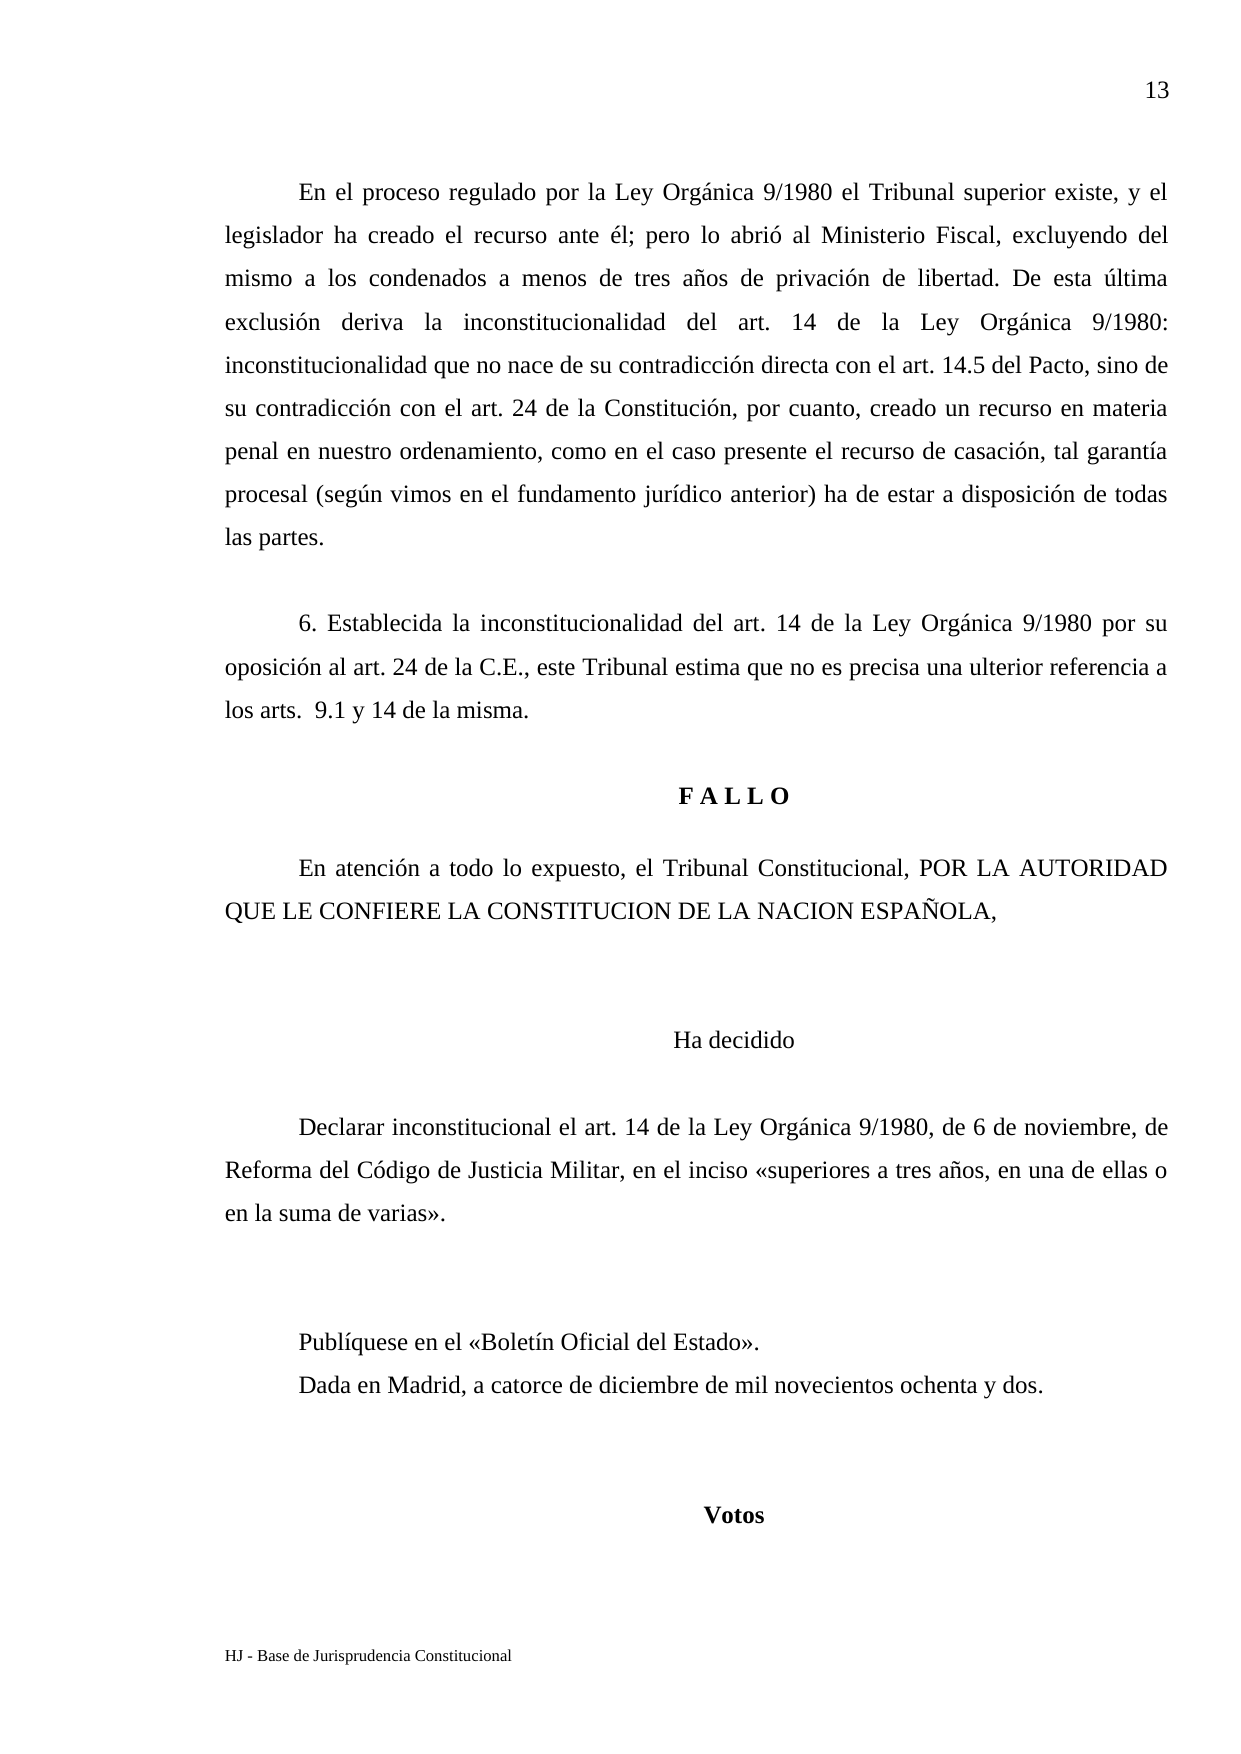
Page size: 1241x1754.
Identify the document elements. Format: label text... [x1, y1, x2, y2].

text 6. Establecida la inconstitucionalidad del art. 14 de la Ley Orgánica 9/1980 por su oposición al art. 24 de la C.E., este Tribunal estima que no es precisa una ulterior referencia a los arts. 9.1 y 14 de la misma. [224, 608, 1169, 723]
text Publíquese en el «Boletín Oficial del Estado». [224, 1327, 1169, 1356]
text En atención a todo lo expuesto, el Tribunal Constitucional, POR LA AUTORIDAD QUE LE CONFIERE LA CONSTITUCION DE LA NACION ESPAÑOLA, [224, 853, 1169, 925]
text Declarar inconstitucional el art. 14 de la Ley Orgánica 9/1980, de 6 de noviembre, de Reforma del Código de Justicia Militar, en el inciso «superiores a tres años, en una de ellas o en la suma de varias». [224, 1112, 1169, 1227]
text En el proceso regulado por la Ley Orgánica 9/1980 el Tribunal superior existe, y el legislador ha creado el recurso ante él; pero lo abrió al Ministerio Fiscal, excluyendo del mismo a los condenados a menos de tres años de privación de libertad. De esta última exclusión deriva la inconstitucionalidad del art. 14 de la Ley Orgánica 9/1980: inconstitucionalidad que no nace de su contradicción directa con el art. 14.5 del Pacto, sino de su contradicción con el art. 24 de la Constitución, por cuanto, creado un recurso en materia penal en nuestro ordenamiento, como en el caso presente el recurso de casación, tal garantía procesal (según vimos en el fundamento jurídico anterior) ha de estar a disposición de todas las partes. [224, 177, 1169, 551]
text Dada en Madrid, a catorce de diciembre de mil novecientos ochenta y dos. [224, 1370, 1169, 1399]
subtitle F A L L O [224, 781, 1169, 810]
text Ha decidido [224, 1025, 1169, 1054]
subtitle Votos [224, 1500, 1169, 1528]
